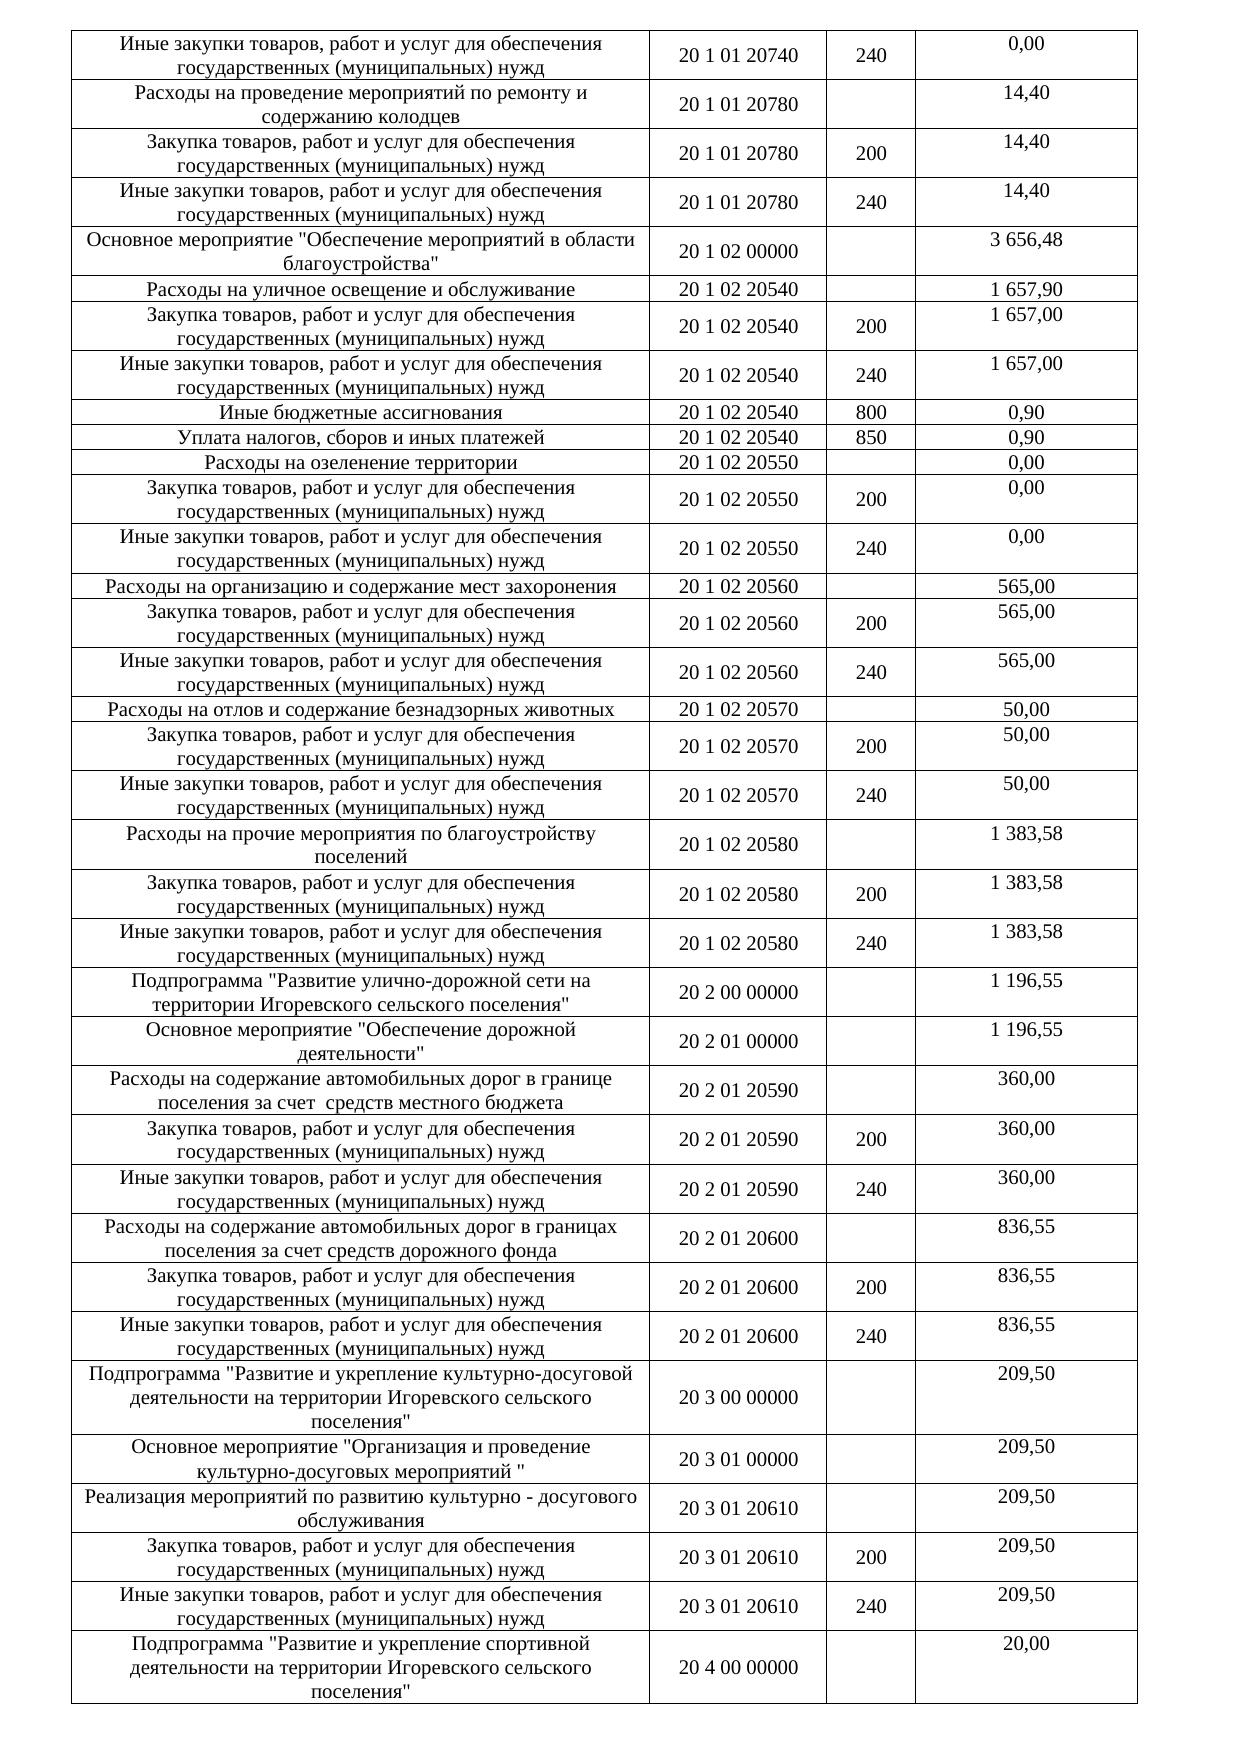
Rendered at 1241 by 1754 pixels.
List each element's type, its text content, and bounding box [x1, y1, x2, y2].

table_cell [827, 227, 915, 275]
table_cell 20 2 01 20600 [650, 1312, 826, 1360]
table_cell 14,40 [916, 178, 1137, 226]
table_cell Закупка товаров, работ и услуг для обеспечения государственных (муниципальных) нужд [72, 599, 649, 647]
table_cell Закупка товаров, работ и услуг для обеспечения государственных (муниципальных) нужд [72, 1263, 649, 1311]
table_cell 20 1 02 20560 [650, 574, 826, 598]
table_cell 240 [827, 1582, 915, 1630]
table_cell Реализация мероприятий по развитию культурно - досугового обслуживания [72, 1484, 649, 1532]
table_cell 20 2 01 20590 [650, 1115, 826, 1163]
table_cell [827, 1214, 915, 1262]
table_cell 240 [827, 351, 915, 399]
table_cell 20 1 01 20780 [650, 129, 826, 177]
table_cell [827, 276, 915, 301]
table_cell 20 1 02 20540 [650, 276, 826, 301]
table_cell 20 1 01 20780 [650, 178, 826, 226]
table_cell 20 1 02 00000 [650, 227, 826, 275]
table_cell 20 1 02 20570 [650, 771, 826, 819]
table_cell Подпрограмма "Развитие и укрепление спортивной деятельности на территории Игоревского сельского поселения" [72, 1631, 649, 1703]
table_cell Основное мероприятие "Организация и проведение культурно-досуговых мероприятий " [72, 1435, 649, 1483]
table_cell 20 1 02 20560 [650, 599, 826, 647]
table_cell 14,40 [916, 129, 1137, 177]
table_cell 360,00 [916, 1165, 1137, 1213]
table_cell 209,50 [916, 1582, 1137, 1630]
table_cell 50,00 [916, 771, 1137, 819]
table_cell Иные закупки товаров, работ и услуг для обеспечения государственных (муниципальных) нужд [72, 771, 649, 819]
table_cell 20 2 01 20600 [650, 1214, 826, 1262]
table_cell 20 4 00 00000 [650, 1631, 826, 1703]
table_cell [827, 1631, 915, 1703]
table_cell [827, 450, 915, 474]
table_cell Расходы на организацию и содержание мест захоронения [72, 574, 649, 598]
table_cell [827, 1361, 915, 1433]
table_cell Подпрограмма "Развитие улично-дорожной сети на территории Игоревского сельского поселения" [72, 968, 649, 1016]
table_cell 209,50 [916, 1361, 1137, 1433]
table_cell 240 [827, 1312, 915, 1360]
table_cell [827, 1484, 915, 1532]
table_cell 3 656,48 [916, 227, 1137, 275]
table_cell 20 1 02 20570 [650, 722, 826, 770]
table_cell 50,00 [916, 722, 1137, 770]
table_cell 360,00 [916, 1115, 1137, 1163]
table_cell 20 1 02 20580 [650, 870, 826, 918]
table_cell 1 657,90 [916, 276, 1137, 301]
table_cell 20 1 02 20550 [650, 475, 826, 523]
table_cell 240 [827, 1165, 915, 1213]
table_cell 800 [827, 400, 915, 424]
table_cell [827, 697, 915, 721]
table_cell Расходы на проведение мероприятий по ремонту и содержанию колодцев [72, 80, 649, 128]
table_cell Подпрограмма "Развитие и укрепление культурно-досуговой деятельности на территории Игоревского сельского поселения" [72, 1361, 649, 1433]
table_cell Закупка товаров, работ и услуг для обеспечения государственных (муниципальных) нужд [72, 302, 649, 350]
table_cell Расходы на содержание автомобильных дорог в границах поселения за счет средств дорожного фонда [72, 1214, 649, 1262]
table_cell 200 [827, 302, 915, 350]
table_cell [827, 1066, 915, 1114]
table_cell 20 3 01 20610 [650, 1582, 826, 1630]
table_cell 1 196,55 [916, 1017, 1137, 1065]
table_cell 565,00 [916, 648, 1137, 696]
table_cell 240 [827, 178, 915, 226]
table_cell 1 196,55 [916, 968, 1137, 1016]
table_cell Основное мероприятие "Обеспечение мероприятий в области благоустройства" [72, 227, 649, 275]
table_cell [827, 820, 915, 868]
table_cell 0,00 [916, 524, 1137, 572]
table_cell 0,00 [916, 31, 1137, 79]
table_cell 200 [827, 722, 915, 770]
table_cell 836,55 [916, 1263, 1137, 1311]
table_cell 20 2 00 00000 [650, 968, 826, 1016]
table_cell 565,00 [916, 574, 1137, 598]
table_cell 200 [827, 870, 915, 918]
table_cell 200 [827, 599, 915, 647]
table_cell 50,00 [916, 697, 1137, 721]
table_cell 20 1 01 20780 [650, 80, 826, 128]
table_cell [72, 1533, 649, 1581]
table_cell 20 1 02 20570 [650, 697, 826, 721]
table_cell [827, 80, 915, 128]
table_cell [72, 31, 649, 79]
table_cell 240 [827, 771, 915, 819]
table_cell Иные закупки товаров, работ и услуг для обеспечения государственных (муниципальных) нужд [72, 351, 649, 399]
table_cell 20,00 [916, 1631, 1137, 1703]
table_cell [827, 1017, 915, 1065]
table_cell 20 1 02 20540 [650, 351, 826, 399]
table_cell 1 657,00 [916, 351, 1137, 399]
table_cell Иные закупки товаров, работ и услуг для обеспечения государственных (муниципальных) нужд [72, 1165, 649, 1213]
table_cell 20 1 02 20550 [650, 450, 826, 474]
table_cell Закупка товаров, работ и услуг для обеспечения государственных (муниципальных) нужд [72, 870, 649, 918]
table_cell 209,50 [916, 1533, 1137, 1581]
table_cell 20 3 01 20610 [650, 1484, 826, 1532]
table_cell 20 1 01 20740 [650, 31, 826, 79]
table_cell Основное мероприятие "Обеспечение дорожной деятельности" [72, 1017, 649, 1065]
table_cell Иные закупки товаров, работ и услуг для обеспечения государственных (муниципальных) нужд [72, 648, 649, 696]
table_cell 565,00 [916, 599, 1137, 647]
table_cell [827, 574, 915, 598]
table_cell 0,90 [916, 425, 1137, 449]
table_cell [72, 178, 649, 226]
table_cell 360,00 [916, 1066, 1137, 1114]
table_cell 200 [827, 1533, 915, 1581]
table_cell 20 1 02 20540 [650, 425, 826, 449]
table_cell Иные закупки товаров, работ и услуг для обеспечения государственных (муниципальных) нужд [72, 1312, 649, 1360]
table_cell 20 2 01 20600 [650, 1263, 826, 1311]
table_cell Расходы на содержание автомобильных дорог в границе поселения за счет средств местного бюджета [72, 1066, 649, 1114]
table_cell Иные бюджетные ассигнования [72, 400, 649, 424]
table_cell 836,55 [916, 1312, 1137, 1360]
table_cell 20 3 01 00000 [650, 1435, 826, 1483]
table_cell 0,90 [916, 400, 1137, 424]
table_cell 20 1 02 20550 [650, 524, 826, 572]
table_cell Закупка товаров, работ и услуг для обеспечения государственных (муниципальных) нужд [72, 475, 649, 523]
table_cell 20 1 02 20560 [650, 648, 826, 696]
table_cell [827, 1435, 915, 1483]
table_cell 14,40 [916, 80, 1137, 128]
table_cell 20 3 00 00000 [650, 1361, 826, 1433]
table_cell 200 [827, 1263, 915, 1311]
table_cell 20 3 01 20610 [650, 1533, 826, 1581]
table_cell Расходы на озеленение территории [72, 450, 649, 474]
table_cell 240 [827, 31, 915, 79]
table_cell 1 383,58 [916, 870, 1137, 918]
table_cell 20 2 01 00000 [650, 1017, 826, 1065]
table_cell Иные закупки товаров, работ и услуг для обеспечения государственных (муниципальных) нужд [72, 524, 649, 572]
table_cell 209,50 [916, 1435, 1137, 1483]
table_cell 1 383,58 [916, 820, 1137, 868]
table_cell 240 [827, 919, 915, 967]
table_cell 209,50 [916, 1484, 1137, 1532]
table_cell Иные закупки товаров, работ и услуг для обеспечения государственных (муниципальных) нужд [72, 919, 649, 967]
table_cell [827, 968, 915, 1016]
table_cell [72, 1582, 649, 1630]
table_cell Уплата налогов, сборов и иных платежей [72, 425, 649, 449]
table_cell 1 657,00 [916, 302, 1137, 350]
table_cell 200 [827, 475, 915, 523]
table_cell Расходы на уличное освещение и обслуживание [72, 276, 649, 301]
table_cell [72, 129, 649, 177]
table_cell 0,00 [916, 450, 1137, 474]
table_cell 20 2 01 20590 [650, 1066, 826, 1114]
table_cell 836,55 [916, 1214, 1137, 1262]
table_cell 0,00 [916, 475, 1137, 523]
table_cell Закупка товаров, работ и услуг для обеспечения государственных (муниципальных) нужд [72, 1115, 649, 1163]
table_cell 240 [827, 648, 915, 696]
table_cell 20 2 01 20590 [650, 1165, 826, 1213]
table_cell 850 [827, 425, 915, 449]
table_cell Расходы на отлов и содержание безнадзорных животных [72, 697, 649, 721]
table_cell 20 1 02 20580 [650, 919, 826, 967]
table_cell 20 1 02 20540 [650, 400, 826, 424]
table_cell 1 383,58 [916, 919, 1137, 967]
table_cell 20 1 02 20540 [650, 302, 826, 350]
table_cell 240 [827, 524, 915, 572]
table_cell 200 [827, 1115, 915, 1163]
table_cell 200 [827, 129, 915, 177]
table_cell Расходы на прочие мероприятия по благоустройству поселений [72, 820, 649, 868]
table_cell Закупка товаров, работ и услуг для обеспечения государственных (муниципальных) нужд [72, 722, 649, 770]
table_cell 20 1 02 20580 [650, 820, 826, 868]
